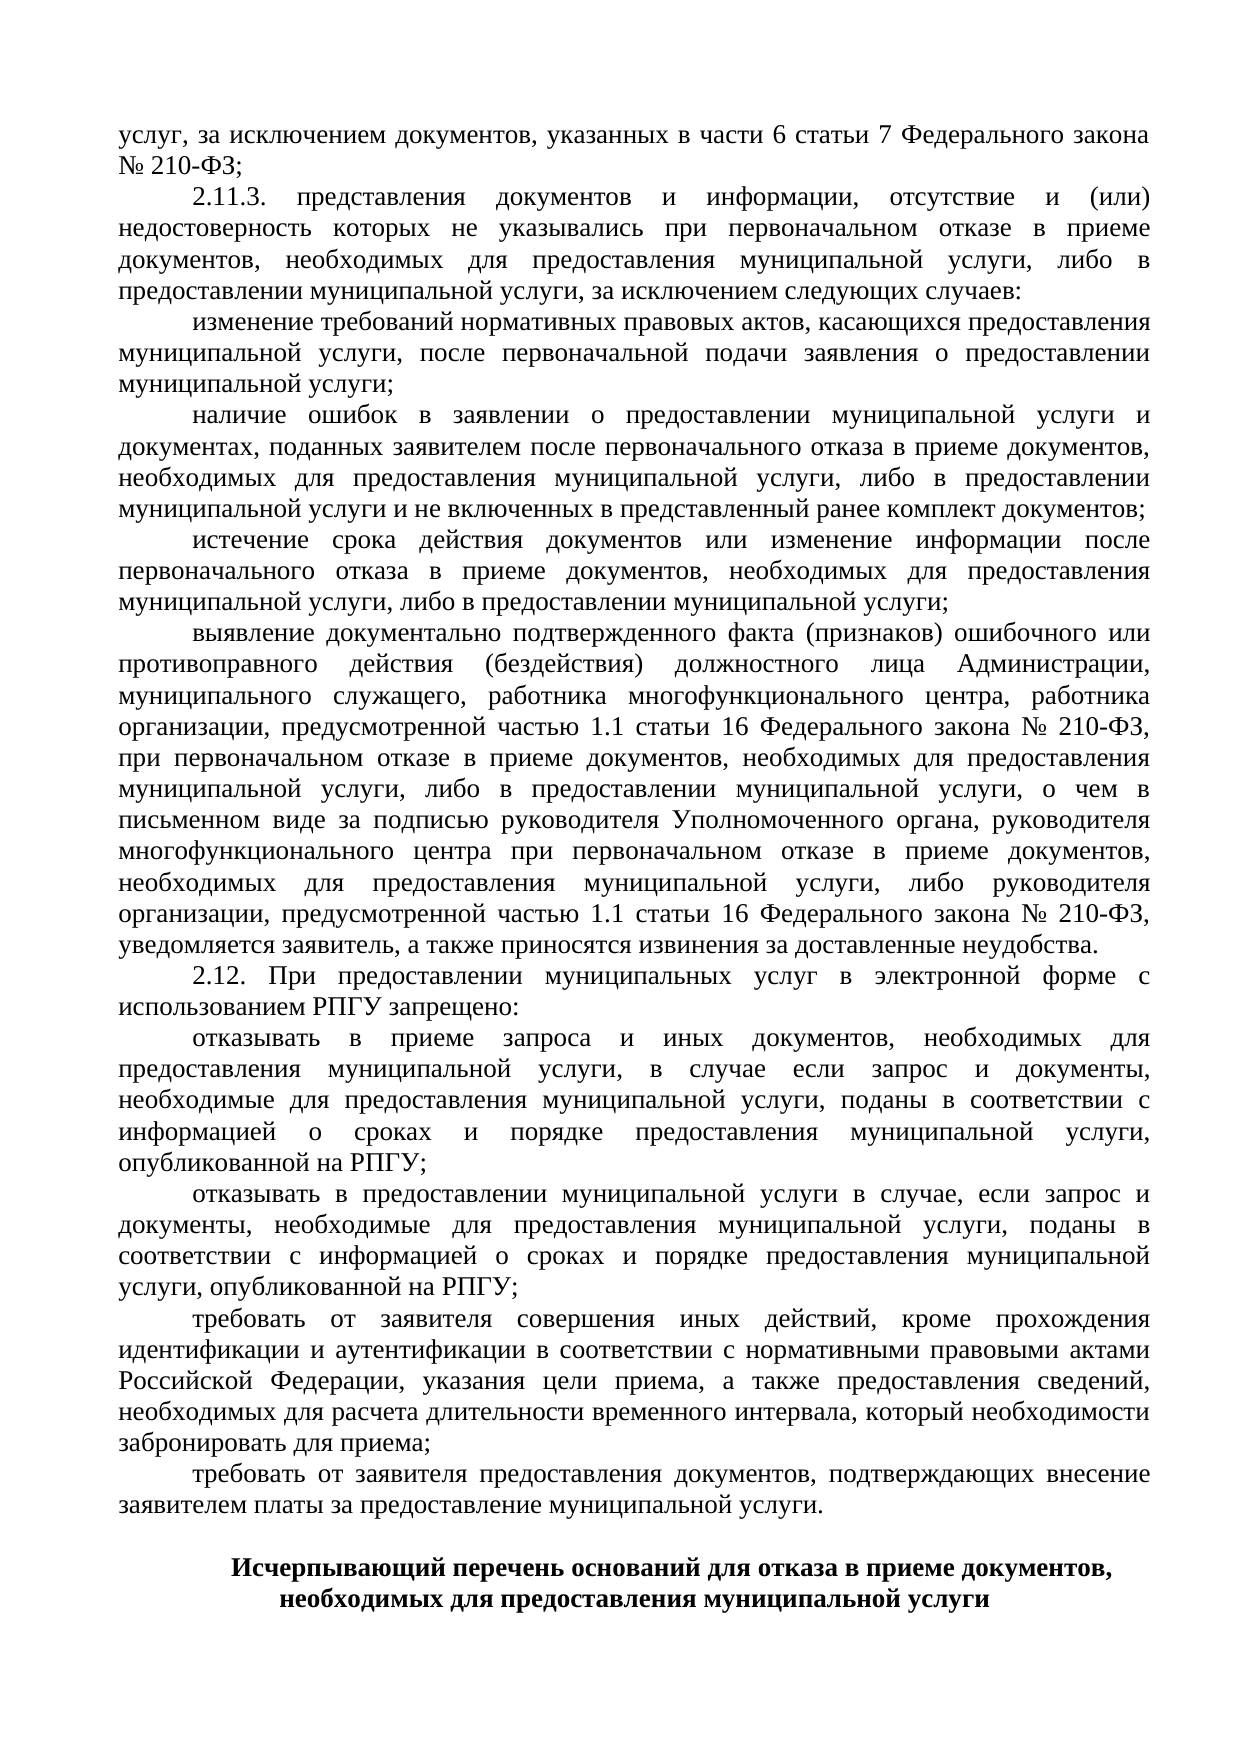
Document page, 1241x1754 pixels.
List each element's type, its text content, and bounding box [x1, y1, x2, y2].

text истечение срока действия документов или изменение информации после первоначального отказа в приеме документов, необходимых для предоставления муниципальной услуги, либо в предоставлении муниципальной услуги; [118, 523, 1152, 616]
text отказывать в приеме запроса и иных документов, необходимых для предоставления муниципальной услуги, в случае если запрос и документы, необходимые для предоставления муниципальной услуги, поданы в соответствии с информацией о сроках и порядке предоставления муниципальной услуги, опубликованной на РПГУ; [118, 1021, 1152, 1177]
text наличие ошибок в заявлении о предоставлении муниципальной услуги и документах, поданных заявителем после первоначального отказа в приеме документов, необходимых для предоставления муниципальной услуги, либо в предоставлении муниципальной услуги и не включенных в представленный ранее комплект документов; [118, 398, 1152, 523]
text выявление документально подтвержденного факта (признаков) ошибочного или противоправного действия (бездействия) должностного лица Администрации, муниципального служащего, работника многофункционального центра, работника организации, предусмотренной частью 1.1 статьи 16 Федерального закона № 210-ФЗ, при первоначальном отказе в приеме документов, необходимых для предоставления муниципальной услуги, либо в предоставлении муниципальной услуги, о чем в письменном виде за подписью руководителя Уполномоченного органа, руководителя многофункционального центра при первоначальном отказе в приеме документов, необходимых для предоставления муниципальной услуги, либо руководителя организации, предусмотренной частью 1.1 статьи 16 Федерального закона № 210-ФЗ, уведомляется заявитель, а также приносятся извинения за доставленные неудобства. [118, 616, 1152, 959]
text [118, 118, 1152, 180]
text изменение требований нормативных правовых актов, касающихся предоставления муниципальной услуги, после первоначальной подачи заявления о предоставлении муниципальной услуги; [118, 305, 1152, 398]
text 2.12. При предоставлении муниципальных услуг в электронной форме с использованием РПГУ запрещено: [118, 959, 1152, 1021]
text отказывать в предоставлении муниципальной услуги в случае, если запрос и документы, необходимые для предоставления муниципальной услуги, поданы в соответствии с информацией о сроках и порядке предоставления муниципальной услуги, опубликованной на РПГУ; [118, 1177, 1152, 1302]
text требовать от заявителя предоставления документов, подтверждающих внесение заявителем платы за предоставление муниципальной услуги. [118, 1457, 1152, 1520]
text 2.11.3. представления документов и информации, отсутствие и (или) недостоверность которых не указывались при первоначальном отказе в приеме документов, необходимых для предоставления муниципальной услуги, либо в предоставлении муниципальной услуги, за исключением следующих случаев: [118, 180, 1152, 305]
text требовать от заявителя совершения иных действий, кроме прохождения идентификации и аутентификации в соответствии с нормативными правовыми актами Российской Федерации, указания цели приема, а также предоставления сведений, необходимых для расчета длительности временного интервала, который необходимости забронировать для приема; [118, 1302, 1152, 1457]
text Исчерпывающий перечень оснований для отказа в приеме документов, необходимых для предоставления муниципальной услуги [118, 1551, 1152, 1613]
